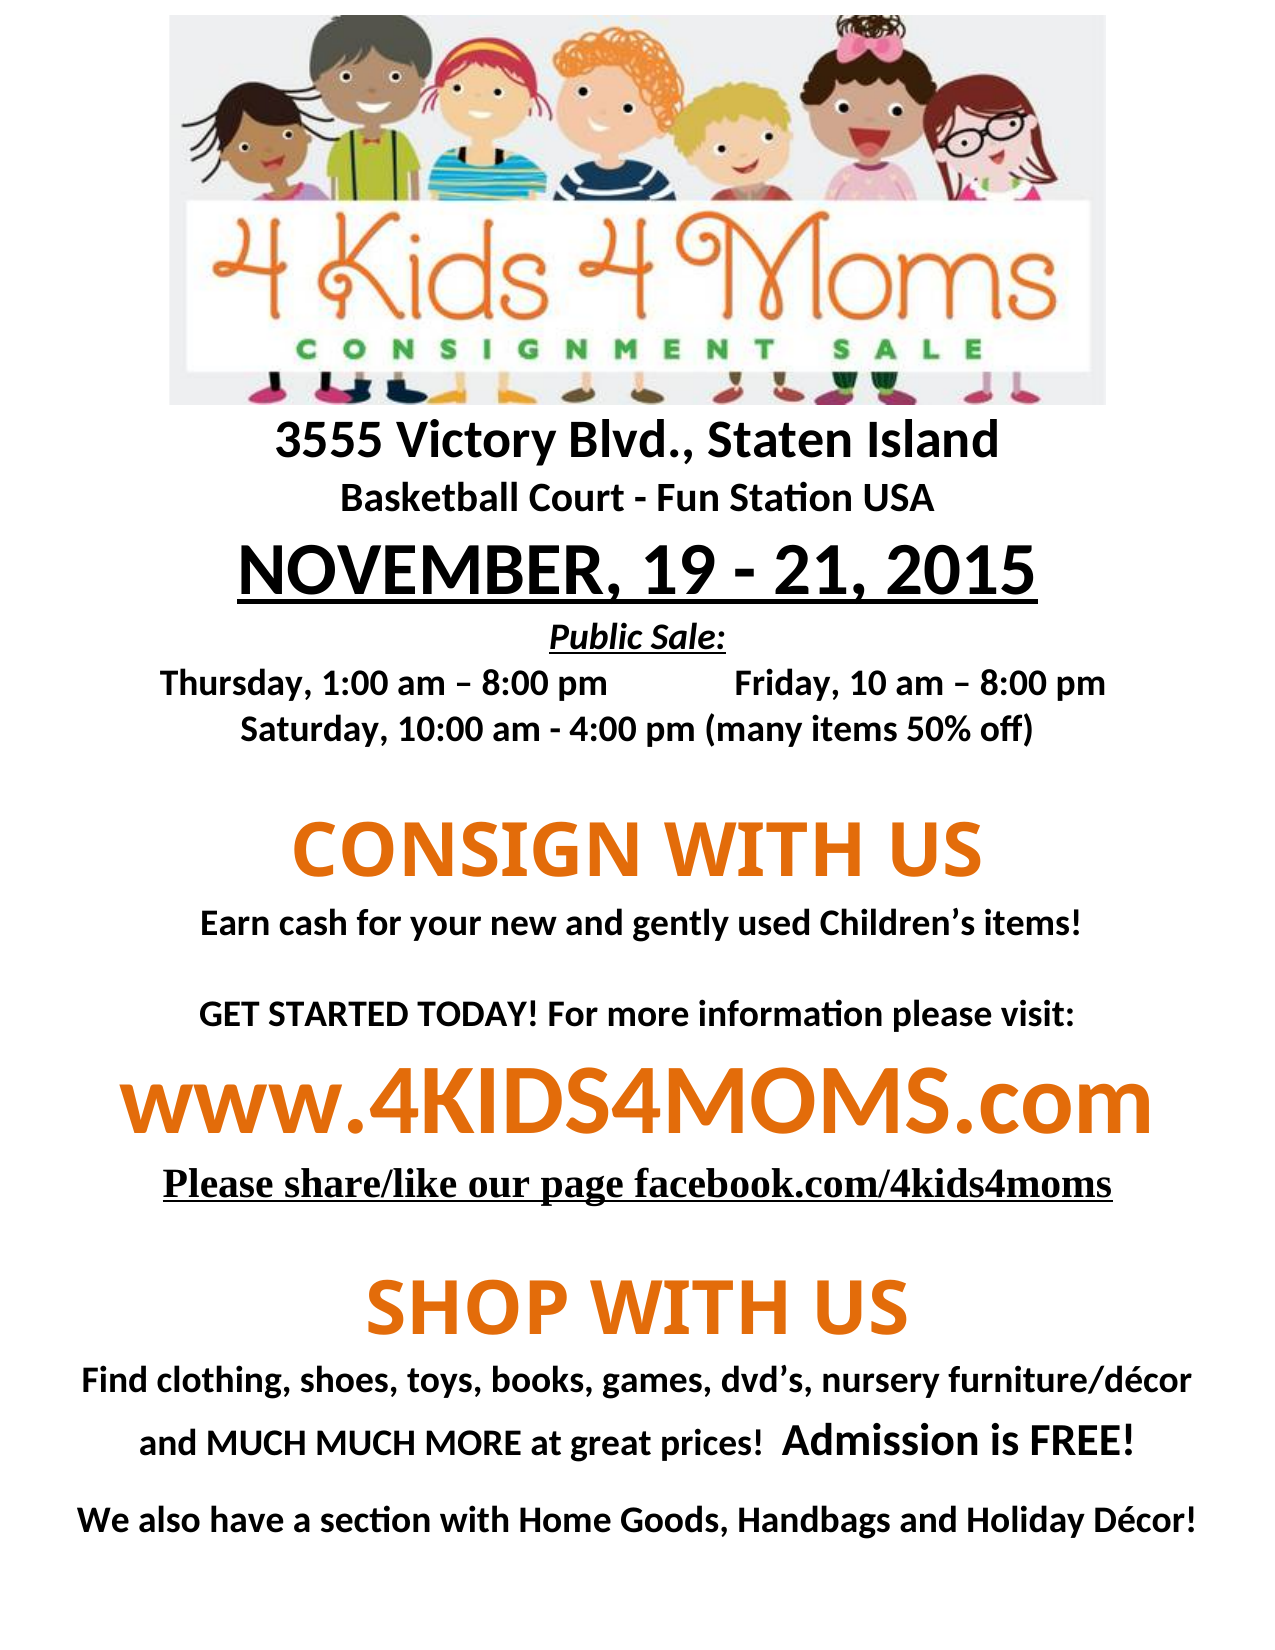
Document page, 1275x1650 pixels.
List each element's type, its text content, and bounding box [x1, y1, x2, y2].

text Public Sale: [75, 613, 1200, 659]
text NOVEMBER, 19 - 21, 2015 [75, 522, 1200, 613]
text Find clothing, shoes, toys, books, games, dvd’s, nursery furniture/décor and MUCH MUCH MORE at great prices! Admission is FREE! [75, 1356, 1200, 1466]
text Thursday, 1:00 am – 8:00 pm Friday, 10 am – 8:00 pm Saturday, 10:00 am - 4:00 pm (many items 50% off) [75, 659, 1200, 751]
text Earn cash for your new and gently used Children’s items! [75, 899, 1200, 944]
text CONSIGN WITH US [75, 796, 1200, 899]
text 3555 Victory Blvd., Staten Island Basketball Court - Fun Station USA [75, 404, 1200, 522]
text SHOP WITH US [75, 1254, 1200, 1356]
picture [169, 15, 1106, 405]
text www.4KIDS4MOMS.com [75, 1036, 1200, 1158]
text We also have a section with Home Goods, Handbags and Holiday Décor! [75, 1496, 1200, 1541]
text Please share/like our page facebook.com/4kids4moms [75, 1158, 1200, 1206]
text GET STARTED TODAY! For more information please visit: [75, 990, 1200, 1036]
